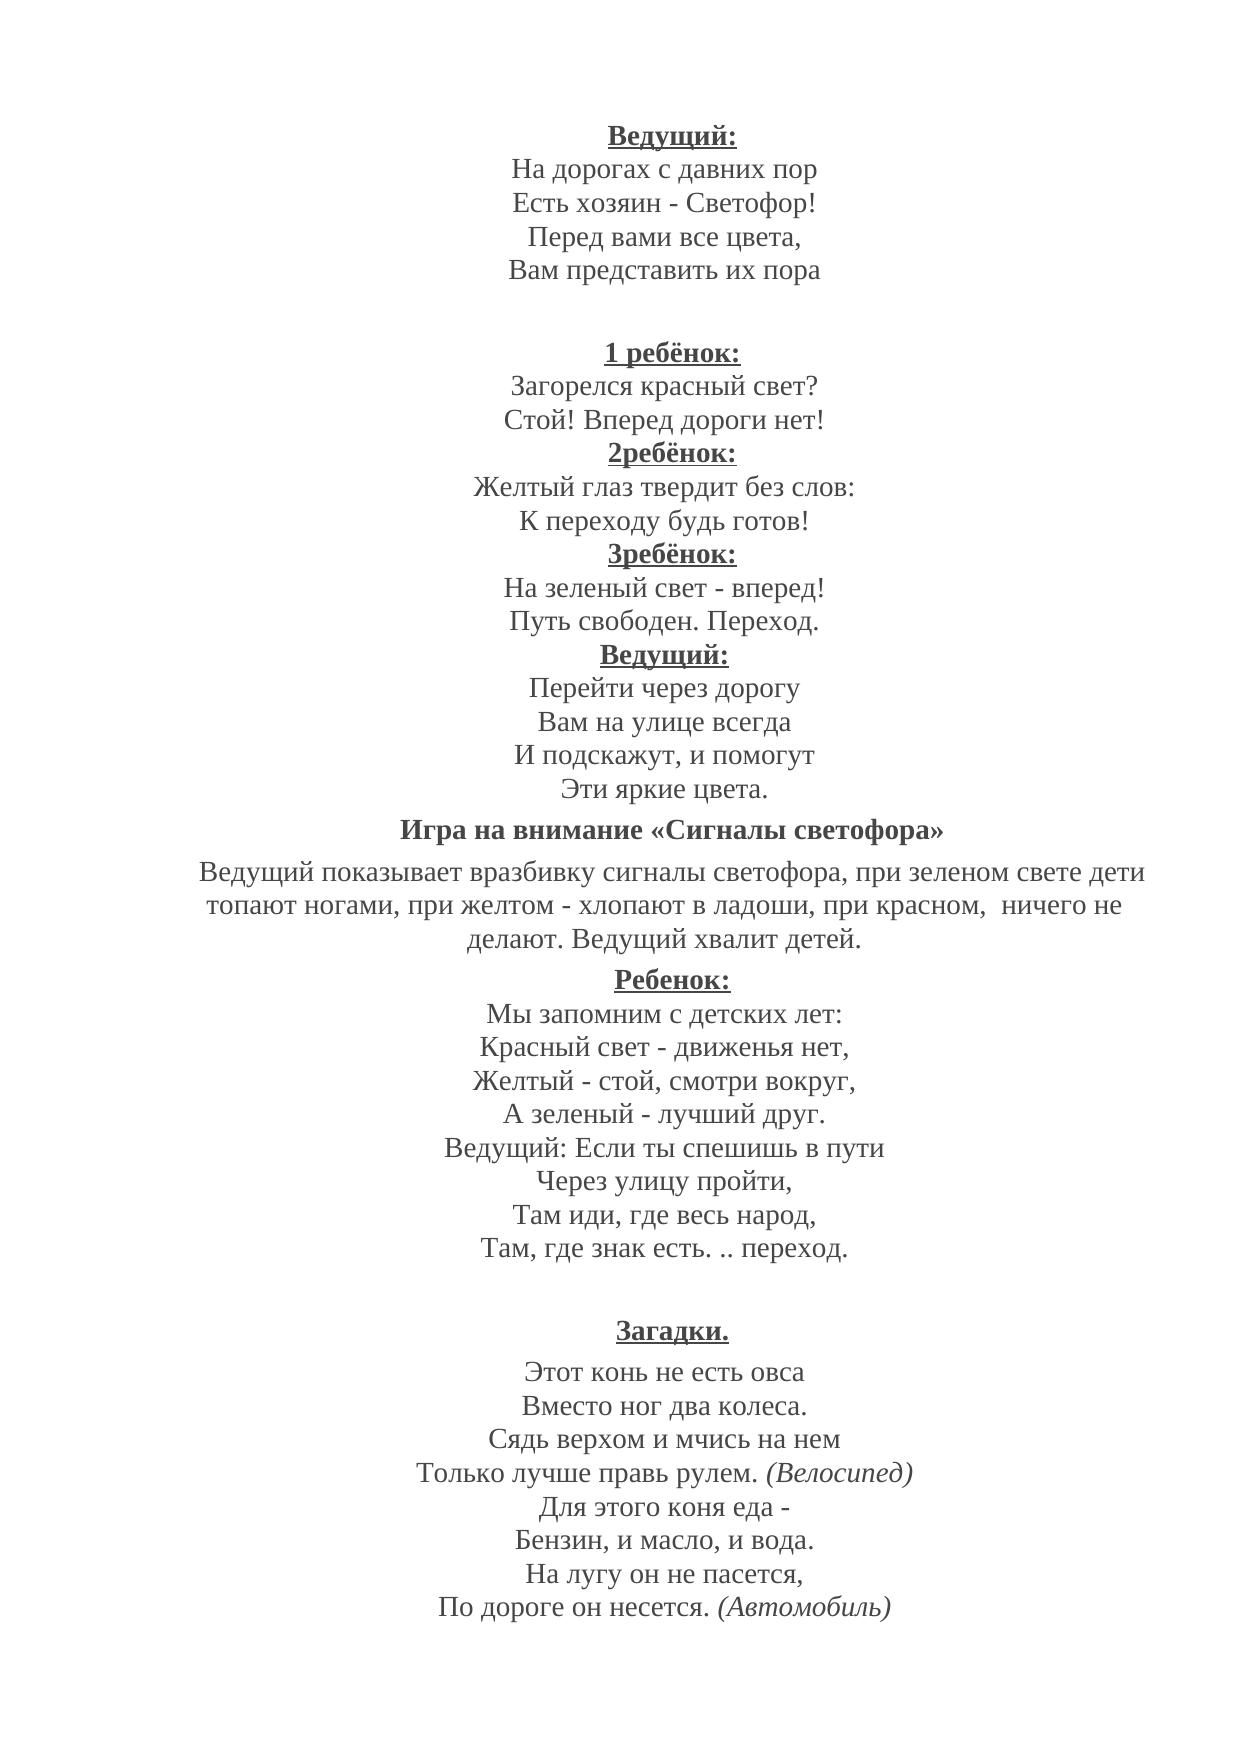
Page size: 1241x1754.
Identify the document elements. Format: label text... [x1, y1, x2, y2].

text Через улицу пройти, [240, 1163, 1089, 1197]
text Перейти через дорогу [240, 670, 1089, 704]
text Этот конь не есть овса [240, 1354, 1089, 1388]
text По дороге он несется. (Автомобиль) [240, 1589, 1089, 1623]
text Игра на внимание «Сигналы светофора» [177, 812, 1152, 846]
text Мы запомним с детских лет: [240, 996, 1089, 1029]
text И подскажут, и помогут [240, 737, 1089, 771]
text Только лучше правь рулем. (Велосипед) [240, 1455, 1089, 1489]
text К переходу будь готов! [240, 503, 1089, 536]
text Ребенок: [177, 962, 1152, 996]
text Путь свободен. Переход. [240, 603, 1089, 637]
text Перед вами все цвета, [240, 219, 1089, 252]
text Ведущий: Если ты спешишь в пути [240, 1130, 1089, 1163]
text Вам представить их пора [240, 252, 1089, 286]
text На лугу он не пасется, [240, 1556, 1089, 1589]
text Ведущий: [240, 637, 1089, 670]
text Вам на улице всегда [240, 704, 1089, 737]
text Стой! Вперед дороги нет! [240, 402, 1089, 436]
text Загорелся красный свет? [240, 368, 1089, 402]
text На зеленый свет - вперед! [240, 570, 1089, 603]
text Ведущий: [177, 118, 1152, 152]
text Эти яркие цвета. [240, 771, 1089, 804]
text Есть хозяин - Светофор! [240, 185, 1089, 219]
text Бензин, и масло, и вода. [240, 1522, 1089, 1556]
text А зеленый - лучший друг. [240, 1096, 1089, 1130]
text Желтый глаз твердит без слов: [240, 469, 1089, 503]
text 2ребёнок: [177, 436, 1152, 469]
text На дорогах с давних пор [240, 152, 1089, 185]
text Там иди, где весь народ, [240, 1197, 1089, 1231]
text Красный свет - движенья нет, [240, 1029, 1089, 1063]
text Желтый - стой, смотри вокруг, [240, 1063, 1089, 1096]
text Для этого коня еда - [240, 1489, 1089, 1522]
text Вместо ног два колеса. [240, 1388, 1089, 1422]
text Ведущий показывает вразбивку сигналы светофора, при зеленом свете дети топают ногами, при желтом - хлопают в ладоши, при красном, ничего не делают. Ведущий хвалит детей. [177, 854, 1152, 954]
text 3ребёнок: [177, 536, 1152, 570]
text Там, где знак есть. .. переход. [240, 1231, 1089, 1264]
text 1 ребёнок: [177, 335, 1152, 368]
text Загадки. [177, 1313, 1152, 1347]
text Сядь верхом и мчись на нем [240, 1422, 1089, 1455]
